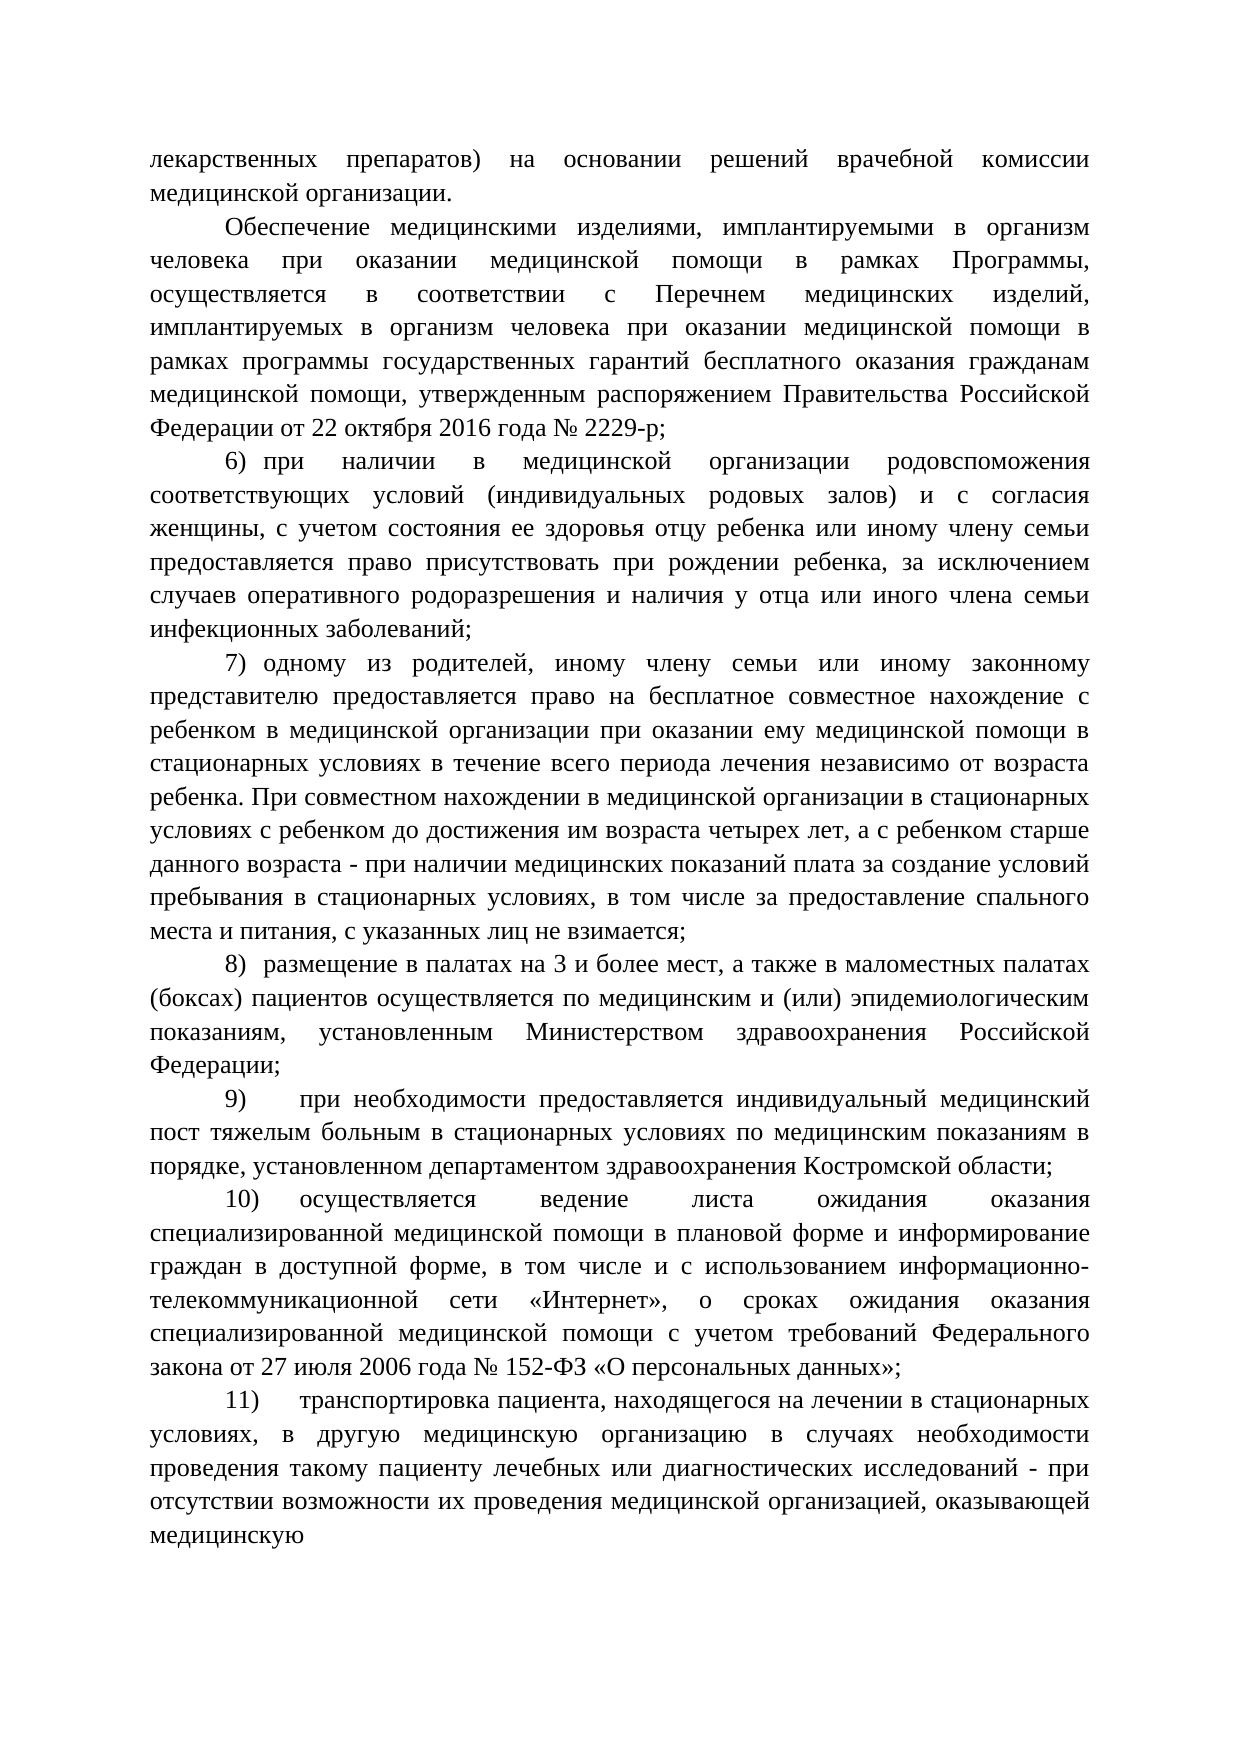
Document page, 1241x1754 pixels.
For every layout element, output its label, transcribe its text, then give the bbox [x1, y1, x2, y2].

list размещение в палатах на 3 и более мест, а также в маломестных палатах (боксах) пациентов осуществляется по медицинским и (или) эпидемиологическим показаниям, установленным Министерством здравоохранения Российской Федерации; [149, 946, 1091, 1080]
list при наличии в медицинской организации родовспоможения соответствующих условий (индивидуальных родовых залов) и с согласия женщины, с учетом состояния ее здоровья отцу ребенка или иному члену семьи предоставляется право присутствовать при рождении ребенка, за исключением случаев оперативного родоразрешения и наличия у отца или иного члена семьи инфекционных заболеваний; [149, 443, 1091, 644]
list осуществляется ведение листа ожидания оказания специализированной медицинской помощи в плановой форме и информирование граждан в доступной форме, в том числе и с использованием информационно-телекоммуникационной сети «Интернет», о сроках ожидания оказания специализированной медицинской помощи с учетом требований Федерального закона от 27 июля 2006 года № 152-ФЗ «О персональных данных»; [149, 1181, 1091, 1382]
text лекарственных препаратов) на основании решений врачебной комиссии медицинской организации. [149, 141, 1091, 208]
list транспортировка пациента, находящегося на лечении в стационарных условиях, в другую медицинскую организацию в случаях необходимости проведения такому пациенту лечебных или диагностических исследований - при отсутствии возможности их проведения медицинской организацией, оказывающей медицинскую [149, 1382, 1091, 1550]
list при необходимости предоставляется индивидуальный медицинский пост тяжелым больным в стационарных условиях по медицинским показаниям в порядке, установленном департаментом здравоохранения Костромской области; [149, 1080, 1091, 1181]
list одному из родителей, иному члену семьи или иному законному представителю предоставляется право на бесплатное совместное нахождение с ребенком в медицинской организации при оказании ему медицинской помощи в стационарных условиях в течение всего периода лечения независимо от возраста ребенка. При совместном нахождении в медицинской организации в стационарных условиях с ребенком до достижения им возраста четырех лет, а с ребенком старше данного возраста - при наличии медицинских показаний плата за создание условий пребывания в стационарных условиях, в том числе за предоставление спального места и питания, с указанных лиц не взимается; [149, 644, 1091, 946]
text Обеспечение медицинскими изделиями, имплантируемыми в организм человека при оказании медицинской помощи в рамках Программы, осуществляется в соответствии с Перечнем медицинских изделий, имплантируемых в организм человека при оказании медицинской помощи в рамках программы государственных гарантий бесплатного оказания гражданам медицинской помощи, утвержденным распоряжением Правительства Российской Федерации от 22 октября 2016 года № 2229-р; [149, 208, 1091, 443]
